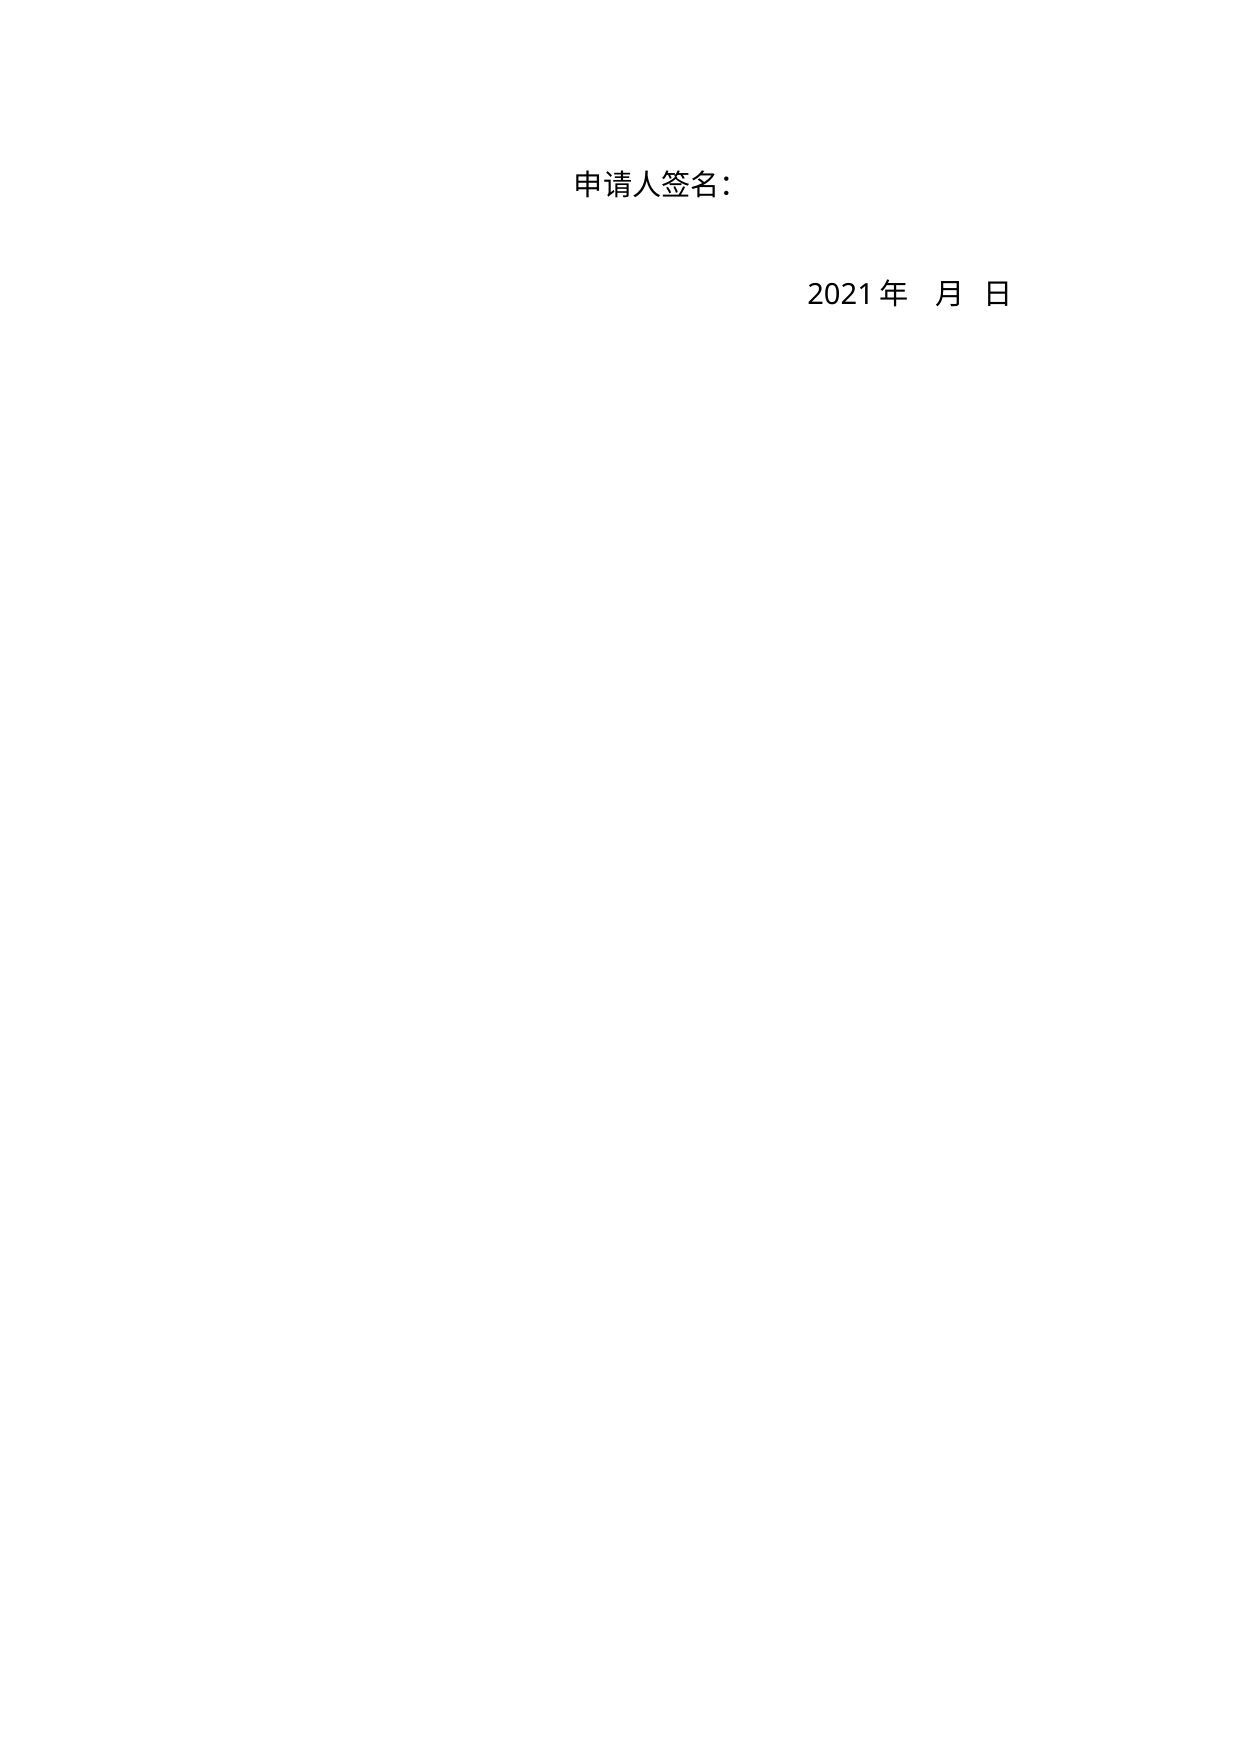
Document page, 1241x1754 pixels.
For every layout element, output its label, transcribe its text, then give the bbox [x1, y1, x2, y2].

text 申请人签名： [165, 162, 1075, 204]
text 2021年 月 日 [165, 271, 1075, 313]
